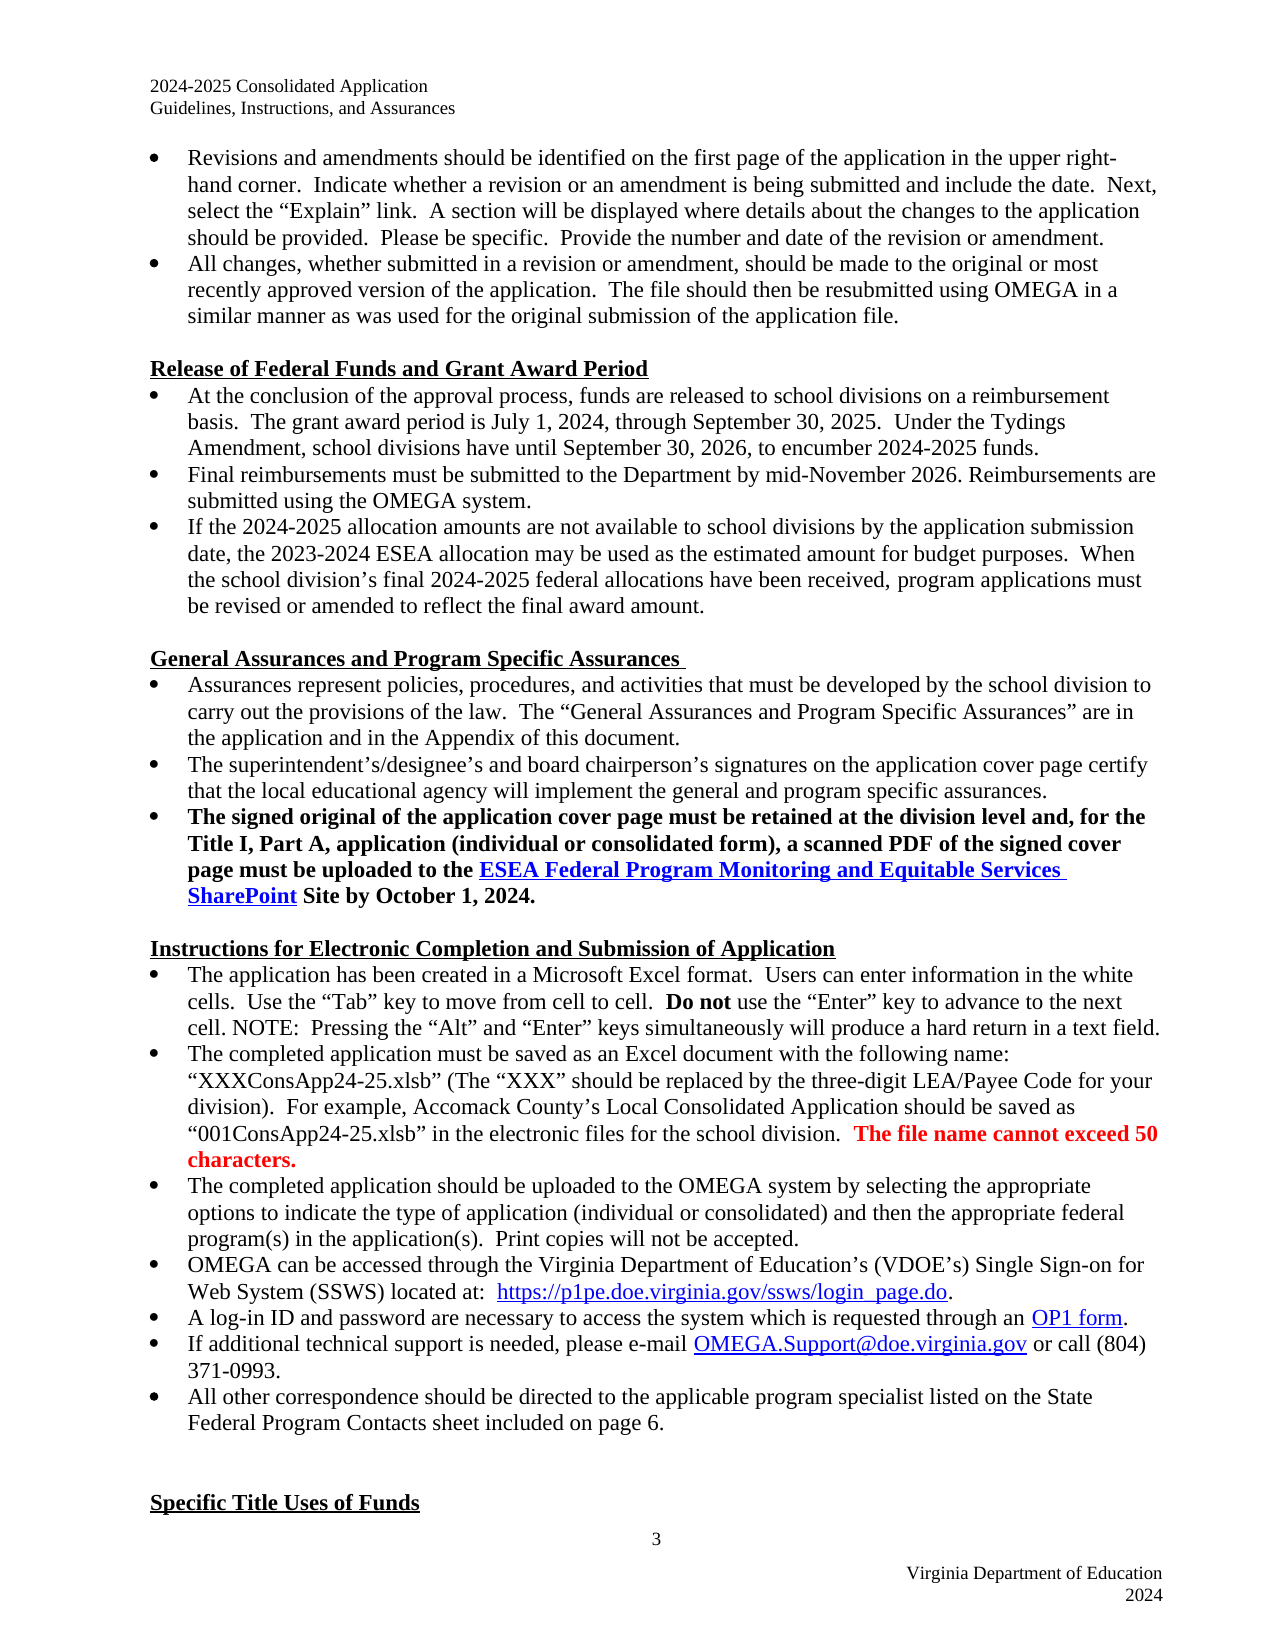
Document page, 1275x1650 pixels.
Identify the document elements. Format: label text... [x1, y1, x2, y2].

list The application has been created in a Microsoft Excel format. Users can enter information in the white cells. Use the “Tab” key to move from cell to cell. Do not use the “Enter” key to advance to the next cell. NOTE: Pressing the “Alt” and “Enter” keys simultaneously will produce a hard return in a text field. [150, 961, 1162, 1041]
list Revisions and amendments should be identified on the first page of the application in the upper right- hand corner. Indicate whether a revision or an amendment is being submitted and include the date. Next, select the “Explain” link. A section will be displayed where details about the changes to the application should be provided. Please be specific. Provide the number and date of the revision or amendment. [150, 144, 1162, 250]
text Instructions for Electronic Completion and Submission of Application [150, 935, 1162, 961]
list The completed application should be uploaded to the OMEGA system by selecting the appropriate options to indicate the type of application (individual or consolidated) and then the appropriate federal program(s) in the application(s). Print copies will not be accepted. [150, 1172, 1162, 1251]
list The completed application must be saved as an Excel document with the following name: “XXXConsApp24-25.xlsb” (The “XXX” should be replaced by the three-digit LEA/Payee Code for your division). For example, Accomack County’s Local Consolidated Application should be saved as “001ConsApp24-25.xlsb” in the electronic files for the school division. The file name cannot exceed 50 characters. [150, 1041, 1162, 1172]
text Specific Title Uses of Funds [150, 1488, 1162, 1515]
list The superintendent’s/designee’s and board chairperson’s signatures on the application cover page certify that the local educational agency will implement the general and program specific assurances. [150, 751, 1162, 803]
list All changes, whether submitted in a revision or amendment, should be made to the original or most recently approved version of the application. The file should then be resubmitted using OMEGA in a similar manner as was used for the original submission of the application file. [150, 250, 1162, 329]
text General Assurances and Program Specific Assurances [150, 645, 1162, 672]
list At the conclusion of the approval process, funds are released to school divisions on a reimbursement basis. The grant award period is July 1, 2024, through September 30, 2025. Under the Tydings Amendment, school divisions have until September 30, 2026, to encumber 2024-2025 funds. [150, 382, 1162, 461]
list If additional technical support is needed, please e-mail OMEGA.Support@doe.virginia.gov or call (804) 371-0993. [150, 1330, 1162, 1383]
list A log-in ID and password are necessary to access the system which is requested through an OP1 form. [150, 1304, 1144, 1330]
list If the 2024-2025 allocation amounts are not available to school divisions by the application submission date, the 2023-2024 ESEA allocation may be used as the estimated amount for budget purposes. When the school division’s final 2024-2025 federal allocations have been received, program applications must be revised or amended to reflect the final award amount. [150, 513, 1162, 619]
list The signed original of the application cover page must be retained at the division level and, for the Title I, Part A, application (individual or consolidated form), a scanned PDF of the signed cover page must be uploaded to the ESEA Federal Program Monitoring and Equitable Services SharePoint Site by October 1, 2024. [150, 803, 1162, 909]
list Final reimbursements must be submitted to the Department by mid-November 2026. Reimbursements are submitted using the OMEGA system. [150, 461, 1162, 513]
list OMEGA can be accessed through the Virginia Department of Education’s (VDOE’s) Single Sign-on for Web System (SSWS) located at: https://p1pe.doe.virginia.gov/ssws/login_page.do. [150, 1251, 1162, 1304]
text Release of Federal Funds and Grant Award Period [150, 355, 1162, 382]
list Assurances represent policies, procedures, and activities that must be developed by the school division to carry out the provisions of the law. The “General Assurances and Program Specific Assurances” are in the application and in the Appendix of this document. [150, 672, 1162, 751]
list All other correspondence should be directed to the applicable program specialist listed on the State Federal Program Contacts sheet included on page 6. [150, 1383, 1162, 1436]
